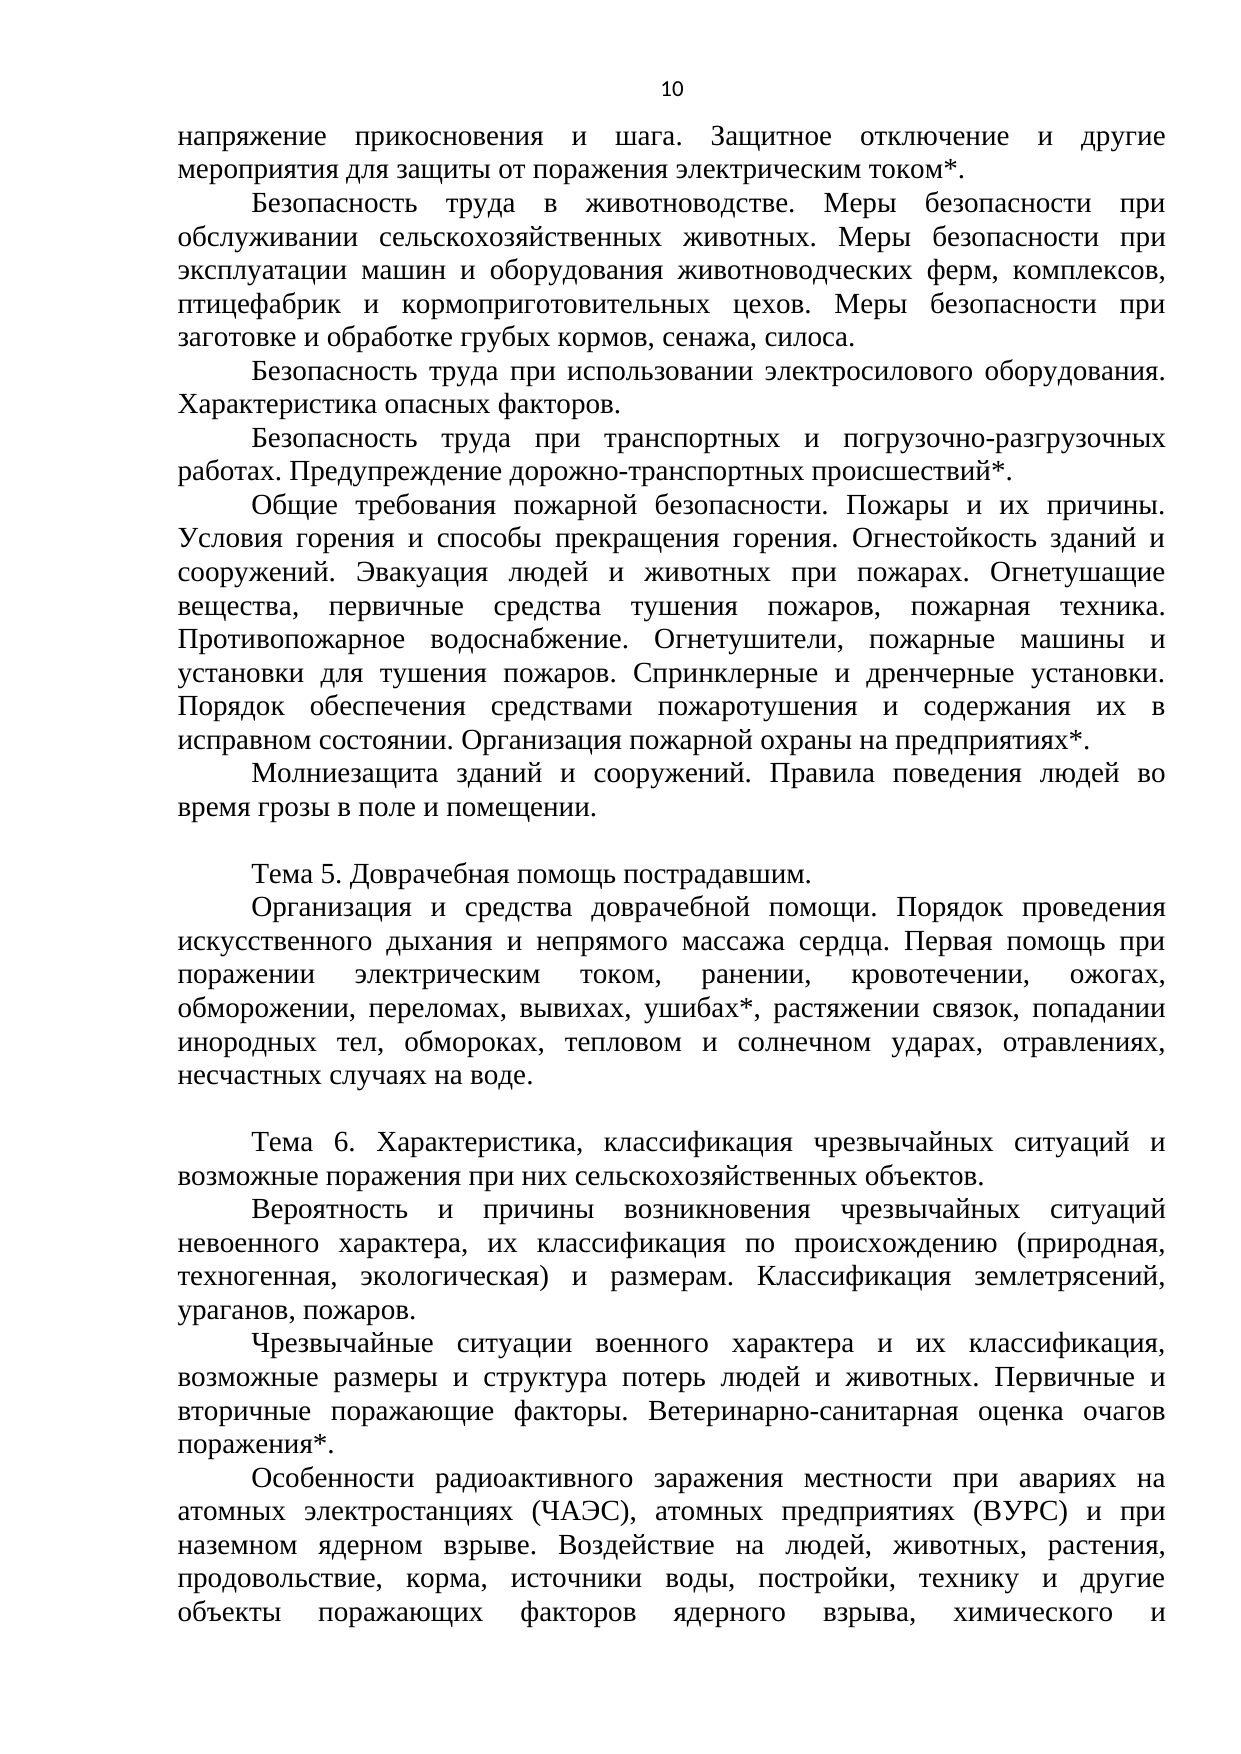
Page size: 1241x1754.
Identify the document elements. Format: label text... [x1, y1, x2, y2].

text Безопасность труда в животноводстве. Меры безопасности при обслуживании сельскохозяйственных животных. Меры безопасности при эксплуатации машин и оборудования животноводческих ферм, комплексов, птицефабрик и кормоприготовительных цехов. Меры безопасности при заготовке и обработке грубых кормов, сенажа, силоса. [177, 185, 1166, 353]
text Безопасность труда при использовании электросилового оборудования. Характеристика опасных факторов. [177, 353, 1166, 420]
text Безопасность труда при транспортных и погрузочно-разгрузочных работах. Предупреждение дорожно-транспортных происшествий*. [177, 420, 1166, 487]
text Чрезвычайные ситуации военного характера и их классификация, возможные размеры и структура потерь людей и животных. Первичные и вторичные поражающие факторы. Ветеринарно-санитарная оценка очагов поражения*. [177, 1326, 1166, 1460]
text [177, 1460, 1166, 1627]
text Вероятность и причины возникновения чрезвычайных ситуаций невоенного характера, их классификация по происхождению (природная, техногенная, экологическая) и размерам. Классификация землетрясений, ураганов, пожаров. [177, 1191, 1166, 1326]
text Организация и средства доврачебной помощи. Порядок проведения искусственного дыхания и непрямого массажа сердца. Первая помощь при поражении электрическим током, ранении, кровотечении, ожогах, обморожении, переломах, вывихах, ушибах*, растяжении связок, попадании инородных тел, обмороках, тепловом и солнечном ударах, отравлениях, несчастных случаях на воде. [177, 889, 1166, 1091]
text Тема 6. Характеристика, классификация чрезвычайных ситуаций и возможные поражения при них сельскохозяйственных объектов. [177, 1124, 1166, 1191]
text Молниезащита зданий и сооружений. Правила поведения людей во время грозы в поле и помещении. [177, 755, 1166, 822]
text Общие требования пожарной безопасности. Пожары и их причины. Условия горения и способы прекращения горения. Огнестойкость зданий и сооружений. Эвакуация людей и животных при пожарах. Огнетушащие вещества, первичные средства тушения пожаров, пожарная техника. Противопожарное водоснабжение. Огнетушители, пожарные машины и установки для тушения пожаров. Спринклерные и дренчерные установки. Порядок обеспечения средствами пожаротушения и содержания их в исправном состоянии. Организация пожарной охраны на предприятиях*. [177, 487, 1166, 755]
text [177, 118, 1166, 185]
text Тема 5. Доврачебная помощь пострадавшим. [177, 856, 1166, 889]
